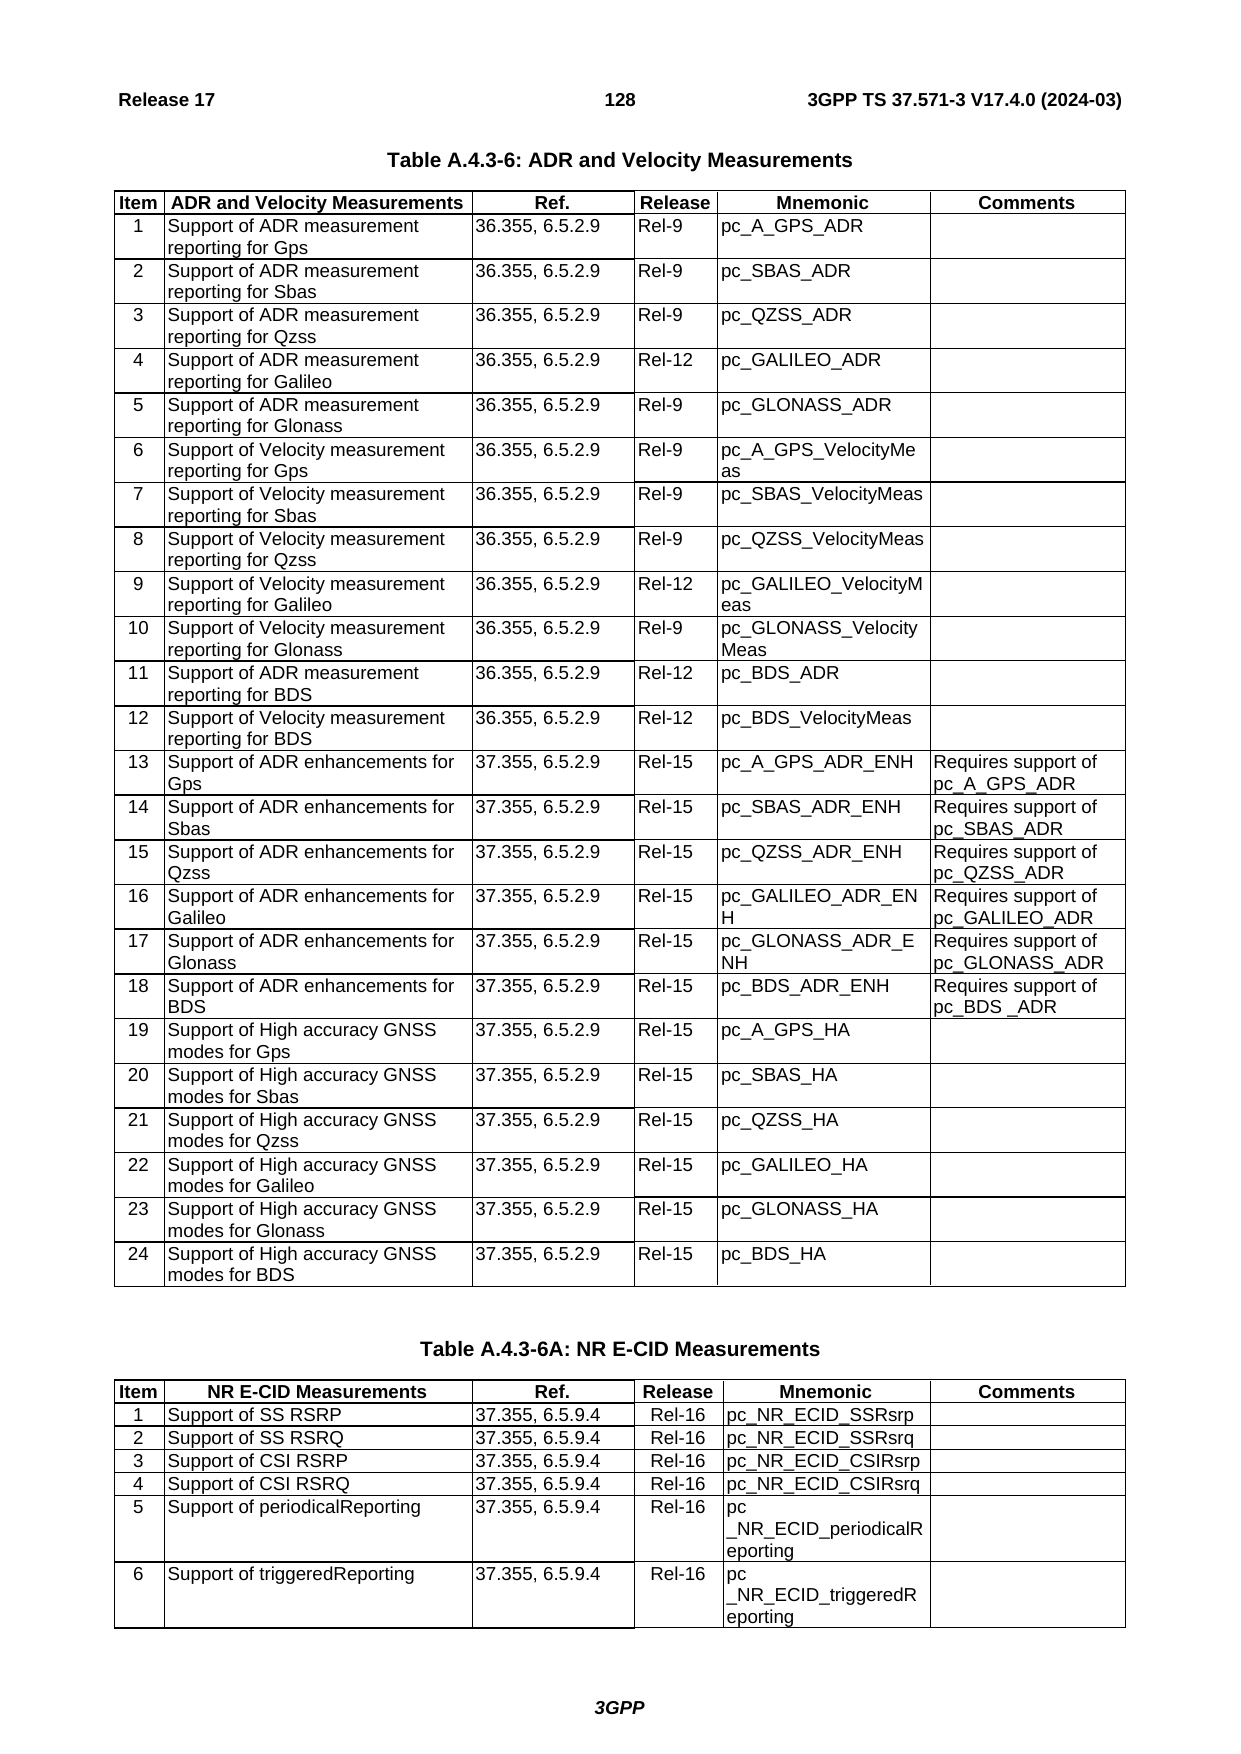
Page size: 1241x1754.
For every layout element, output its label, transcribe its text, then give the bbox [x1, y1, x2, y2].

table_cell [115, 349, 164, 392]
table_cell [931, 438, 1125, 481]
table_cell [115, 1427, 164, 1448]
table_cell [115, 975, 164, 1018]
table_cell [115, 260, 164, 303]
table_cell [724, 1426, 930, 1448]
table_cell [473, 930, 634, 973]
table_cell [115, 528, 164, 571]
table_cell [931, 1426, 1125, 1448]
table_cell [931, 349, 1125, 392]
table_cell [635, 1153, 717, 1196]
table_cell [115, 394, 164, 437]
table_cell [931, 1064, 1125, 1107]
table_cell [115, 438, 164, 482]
text Table A.4.3-6: ADR and Velocity Measurements [118, 147, 1122, 171]
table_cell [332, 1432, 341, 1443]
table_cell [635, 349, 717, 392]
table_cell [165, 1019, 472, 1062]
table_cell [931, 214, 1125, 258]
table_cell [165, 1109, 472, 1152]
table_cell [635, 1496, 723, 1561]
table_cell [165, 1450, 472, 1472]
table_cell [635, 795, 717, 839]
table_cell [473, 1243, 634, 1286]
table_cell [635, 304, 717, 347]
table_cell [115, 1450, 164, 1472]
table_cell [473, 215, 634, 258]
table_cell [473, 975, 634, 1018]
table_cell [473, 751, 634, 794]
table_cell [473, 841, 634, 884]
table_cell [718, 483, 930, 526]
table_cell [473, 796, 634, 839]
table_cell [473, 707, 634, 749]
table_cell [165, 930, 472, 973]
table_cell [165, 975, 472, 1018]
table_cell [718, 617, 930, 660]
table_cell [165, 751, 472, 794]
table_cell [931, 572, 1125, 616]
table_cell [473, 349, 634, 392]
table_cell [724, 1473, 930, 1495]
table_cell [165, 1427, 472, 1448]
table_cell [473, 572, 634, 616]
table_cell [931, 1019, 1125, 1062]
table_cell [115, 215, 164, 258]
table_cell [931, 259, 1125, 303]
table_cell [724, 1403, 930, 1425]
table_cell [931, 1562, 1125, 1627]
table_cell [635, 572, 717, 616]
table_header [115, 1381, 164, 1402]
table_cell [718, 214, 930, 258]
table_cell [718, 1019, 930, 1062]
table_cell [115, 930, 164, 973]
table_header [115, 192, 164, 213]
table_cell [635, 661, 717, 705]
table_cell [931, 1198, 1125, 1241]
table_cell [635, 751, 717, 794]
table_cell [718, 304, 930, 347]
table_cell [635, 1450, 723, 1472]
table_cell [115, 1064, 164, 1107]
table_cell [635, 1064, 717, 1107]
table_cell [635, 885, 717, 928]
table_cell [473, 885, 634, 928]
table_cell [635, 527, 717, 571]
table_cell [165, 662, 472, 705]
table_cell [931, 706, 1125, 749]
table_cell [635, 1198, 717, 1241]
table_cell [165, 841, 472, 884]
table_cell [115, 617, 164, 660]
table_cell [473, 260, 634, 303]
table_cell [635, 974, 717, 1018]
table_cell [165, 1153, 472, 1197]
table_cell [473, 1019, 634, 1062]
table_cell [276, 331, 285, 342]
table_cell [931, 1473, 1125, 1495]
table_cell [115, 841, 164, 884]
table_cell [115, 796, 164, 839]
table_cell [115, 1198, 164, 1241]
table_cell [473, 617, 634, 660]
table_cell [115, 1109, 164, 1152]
text Table A.4.3-6A: NR E-CID Measurements [118, 1336, 1122, 1360]
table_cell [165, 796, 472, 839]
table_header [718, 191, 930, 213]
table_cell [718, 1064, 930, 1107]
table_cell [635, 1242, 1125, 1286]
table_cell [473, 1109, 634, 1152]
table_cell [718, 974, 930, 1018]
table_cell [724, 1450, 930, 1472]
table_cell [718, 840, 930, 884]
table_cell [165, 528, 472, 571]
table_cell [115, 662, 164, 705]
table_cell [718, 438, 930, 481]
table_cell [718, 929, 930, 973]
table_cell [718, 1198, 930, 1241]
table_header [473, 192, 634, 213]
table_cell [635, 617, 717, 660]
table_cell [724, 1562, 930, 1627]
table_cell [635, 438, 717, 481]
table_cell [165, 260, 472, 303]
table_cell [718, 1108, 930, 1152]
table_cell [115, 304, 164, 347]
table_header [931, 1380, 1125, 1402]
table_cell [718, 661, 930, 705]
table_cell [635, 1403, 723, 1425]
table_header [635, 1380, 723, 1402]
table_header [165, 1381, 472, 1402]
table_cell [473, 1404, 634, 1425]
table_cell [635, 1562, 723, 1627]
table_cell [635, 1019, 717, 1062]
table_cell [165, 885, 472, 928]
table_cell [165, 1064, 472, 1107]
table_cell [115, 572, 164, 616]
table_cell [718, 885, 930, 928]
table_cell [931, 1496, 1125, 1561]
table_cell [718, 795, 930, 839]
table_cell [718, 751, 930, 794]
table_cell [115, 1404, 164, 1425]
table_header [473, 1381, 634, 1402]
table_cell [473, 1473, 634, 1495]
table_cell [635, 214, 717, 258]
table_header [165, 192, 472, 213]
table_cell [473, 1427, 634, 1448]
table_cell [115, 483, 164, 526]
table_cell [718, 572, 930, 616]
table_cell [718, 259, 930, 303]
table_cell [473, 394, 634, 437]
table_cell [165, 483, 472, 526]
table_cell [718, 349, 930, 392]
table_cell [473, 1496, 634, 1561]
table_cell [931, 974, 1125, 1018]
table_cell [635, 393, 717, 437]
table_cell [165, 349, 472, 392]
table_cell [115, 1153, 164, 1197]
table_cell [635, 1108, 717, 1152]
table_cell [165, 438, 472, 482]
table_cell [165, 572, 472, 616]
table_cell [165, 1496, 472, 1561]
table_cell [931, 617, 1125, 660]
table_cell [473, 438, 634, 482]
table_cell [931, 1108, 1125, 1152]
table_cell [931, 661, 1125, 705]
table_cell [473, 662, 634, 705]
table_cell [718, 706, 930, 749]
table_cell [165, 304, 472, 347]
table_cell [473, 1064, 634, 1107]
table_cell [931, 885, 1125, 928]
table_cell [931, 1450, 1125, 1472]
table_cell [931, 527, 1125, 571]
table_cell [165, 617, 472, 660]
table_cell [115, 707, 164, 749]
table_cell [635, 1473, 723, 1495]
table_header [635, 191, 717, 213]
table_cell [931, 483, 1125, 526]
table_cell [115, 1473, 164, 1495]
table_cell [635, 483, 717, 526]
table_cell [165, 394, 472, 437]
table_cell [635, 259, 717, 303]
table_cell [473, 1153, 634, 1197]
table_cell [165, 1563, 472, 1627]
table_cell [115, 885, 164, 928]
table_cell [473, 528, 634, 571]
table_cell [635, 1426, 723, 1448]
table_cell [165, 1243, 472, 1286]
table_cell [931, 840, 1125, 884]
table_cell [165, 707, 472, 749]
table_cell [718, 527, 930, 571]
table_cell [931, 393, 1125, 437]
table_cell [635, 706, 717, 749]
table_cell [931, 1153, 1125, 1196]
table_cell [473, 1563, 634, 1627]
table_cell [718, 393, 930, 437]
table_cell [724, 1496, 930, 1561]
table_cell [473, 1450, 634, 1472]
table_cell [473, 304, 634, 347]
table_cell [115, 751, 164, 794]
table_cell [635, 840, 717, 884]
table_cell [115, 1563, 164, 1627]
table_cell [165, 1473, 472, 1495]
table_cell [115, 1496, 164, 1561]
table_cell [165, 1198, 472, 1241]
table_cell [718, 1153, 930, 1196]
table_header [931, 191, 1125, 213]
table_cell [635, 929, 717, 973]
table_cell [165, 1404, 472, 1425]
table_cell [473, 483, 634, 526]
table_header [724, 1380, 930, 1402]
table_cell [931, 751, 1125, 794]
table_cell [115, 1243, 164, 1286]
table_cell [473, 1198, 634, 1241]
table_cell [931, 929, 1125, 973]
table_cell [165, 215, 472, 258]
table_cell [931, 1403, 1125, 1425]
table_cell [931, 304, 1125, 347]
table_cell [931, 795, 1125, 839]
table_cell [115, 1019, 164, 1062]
